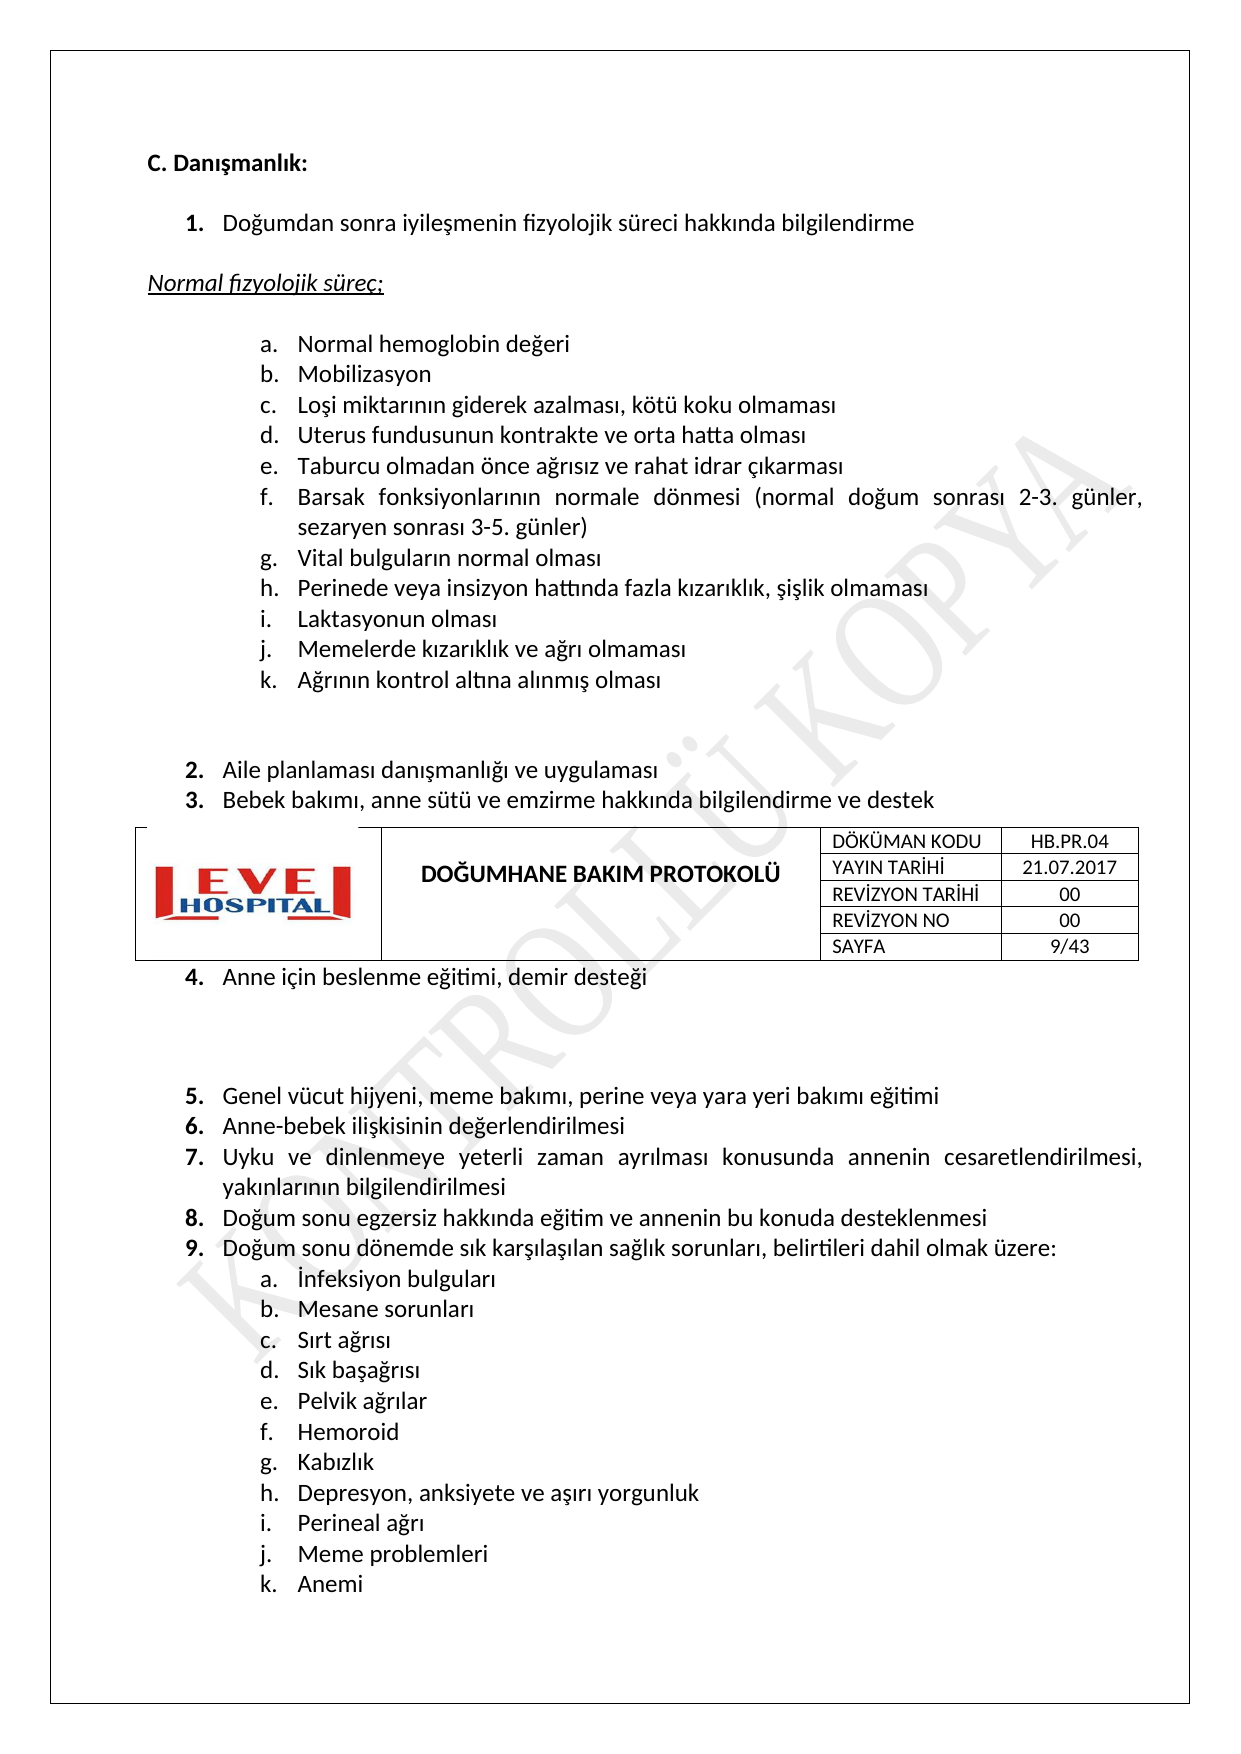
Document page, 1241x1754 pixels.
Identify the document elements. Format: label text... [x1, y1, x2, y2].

list Sık başağrısı [260, 1355, 1144, 1385]
list Kabızlık [260, 1446, 1144, 1477]
table_cell 9/43 [1002, 934, 1138, 959]
table_cell YAYIN TARİHİ [821, 854, 1001, 880]
list Normal hemoglobin değeri [260, 328, 1144, 358]
table_cell 00 [1002, 881, 1138, 906]
list Pelvik ağrılar [260, 1385, 1144, 1416]
list Doğum sonu egzersiz hakkında eğitim ve annenin bu konuda desteklenmesi [185, 1202, 1144, 1233]
list Laktasyonun olması [260, 603, 1144, 633]
list Sırt ağrısı [260, 1324, 1144, 1355]
list Anne için beslenme eğitimi, demir desteği [185, 815, 1144, 991]
list Uyku ve dinlenmeye yeterli zaman ayrılması konusunda annenin cesaretlendirilmesi, yakınlarının bilgilendirilmesi [185, 1141, 1144, 1202]
list Memelerde kızarıklık ve ağrı olmaması [260, 633, 1144, 664]
table_header DÖKÜMAN KODU [821, 828, 1001, 853]
list Mesane sorunları [260, 1294, 1144, 1324]
list İnfeksiyon bulguları [260, 1263, 1144, 1294]
list Barsak fonksiyonlarının normale dönmesi (normal doğum sonrası 2-3. günler, sezaryen sonrası 3-5. günler) [260, 481, 1144, 542]
list Meme problemleri [260, 1538, 1144, 1568]
list Anemi [260, 1568, 1144, 1599]
list Ağrının kontrol altına alınmış olması [260, 664, 1144, 694]
list Depresyon, anksiyete ve aşırı yorgunluk [260, 1477, 1144, 1507]
list Loşi miktarının giderek azalması, kötü koku olmaması [260, 389, 1144, 419]
table_cell REVİZYON NO [821, 907, 1001, 933]
list Aile planlaması danışmanlığı ve uygulaması [185, 754, 1144, 784]
table_header [359, 828, 381, 959]
picture [147, 827, 359, 960]
text C. Danışmanlık: [147, 148, 1144, 178]
text Normal fizyolojik süreç; [147, 267, 1144, 297]
list Doğum sonu dönemde sık karşılaşılan sağlık sorunları, belirtileri dahil olmak üzere: [185, 1233, 1144, 1263]
list Bebek bakımı, anne sütü ve emzirme hakkında bilgilendirme ve destek [185, 784, 1144, 815]
list Uterus fundusunun kontrakte ve orta hatta olması [260, 419, 1144, 450]
list Perineal ağrı [260, 1507, 1144, 1538]
list Vital bulguların normal olması [260, 542, 1144, 572]
list Taburcu olmadan önce ağrısız ve rahat idrar çıkarması [260, 450, 1144, 481]
list Mobilizasyon [260, 358, 1144, 389]
table_cell 21.07.2017 [1002, 854, 1138, 880]
list Perinede veya insizyon hattında fazla kızarıklık, şişlik olmaması [260, 572, 1144, 603]
table_cell REVİZYON TARİHİ [821, 881, 1001, 906]
list Hemoroid [260, 1416, 1144, 1446]
list Genel vücut hijyeni, meme bakımı, perine veya yara yeri bakımı eğitimi [185, 1080, 1144, 1111]
table_header [136, 828, 147, 959]
list Doğumdan sonra iyileşmenin fizyolojik süreci hakkında bilgilendirme [185, 207, 1144, 238]
table_header HB.PR.04 [1002, 828, 1138, 853]
table_cell SAYFA [821, 934, 1001, 959]
table_header DOĞUMHANE BAKIM PROTOKOLÜ [382, 828, 820, 959]
table_cell 00 [1002, 907, 1138, 933]
list Anne-bebek ilişkisinin değerlendirilmesi [185, 1111, 1144, 1141]
